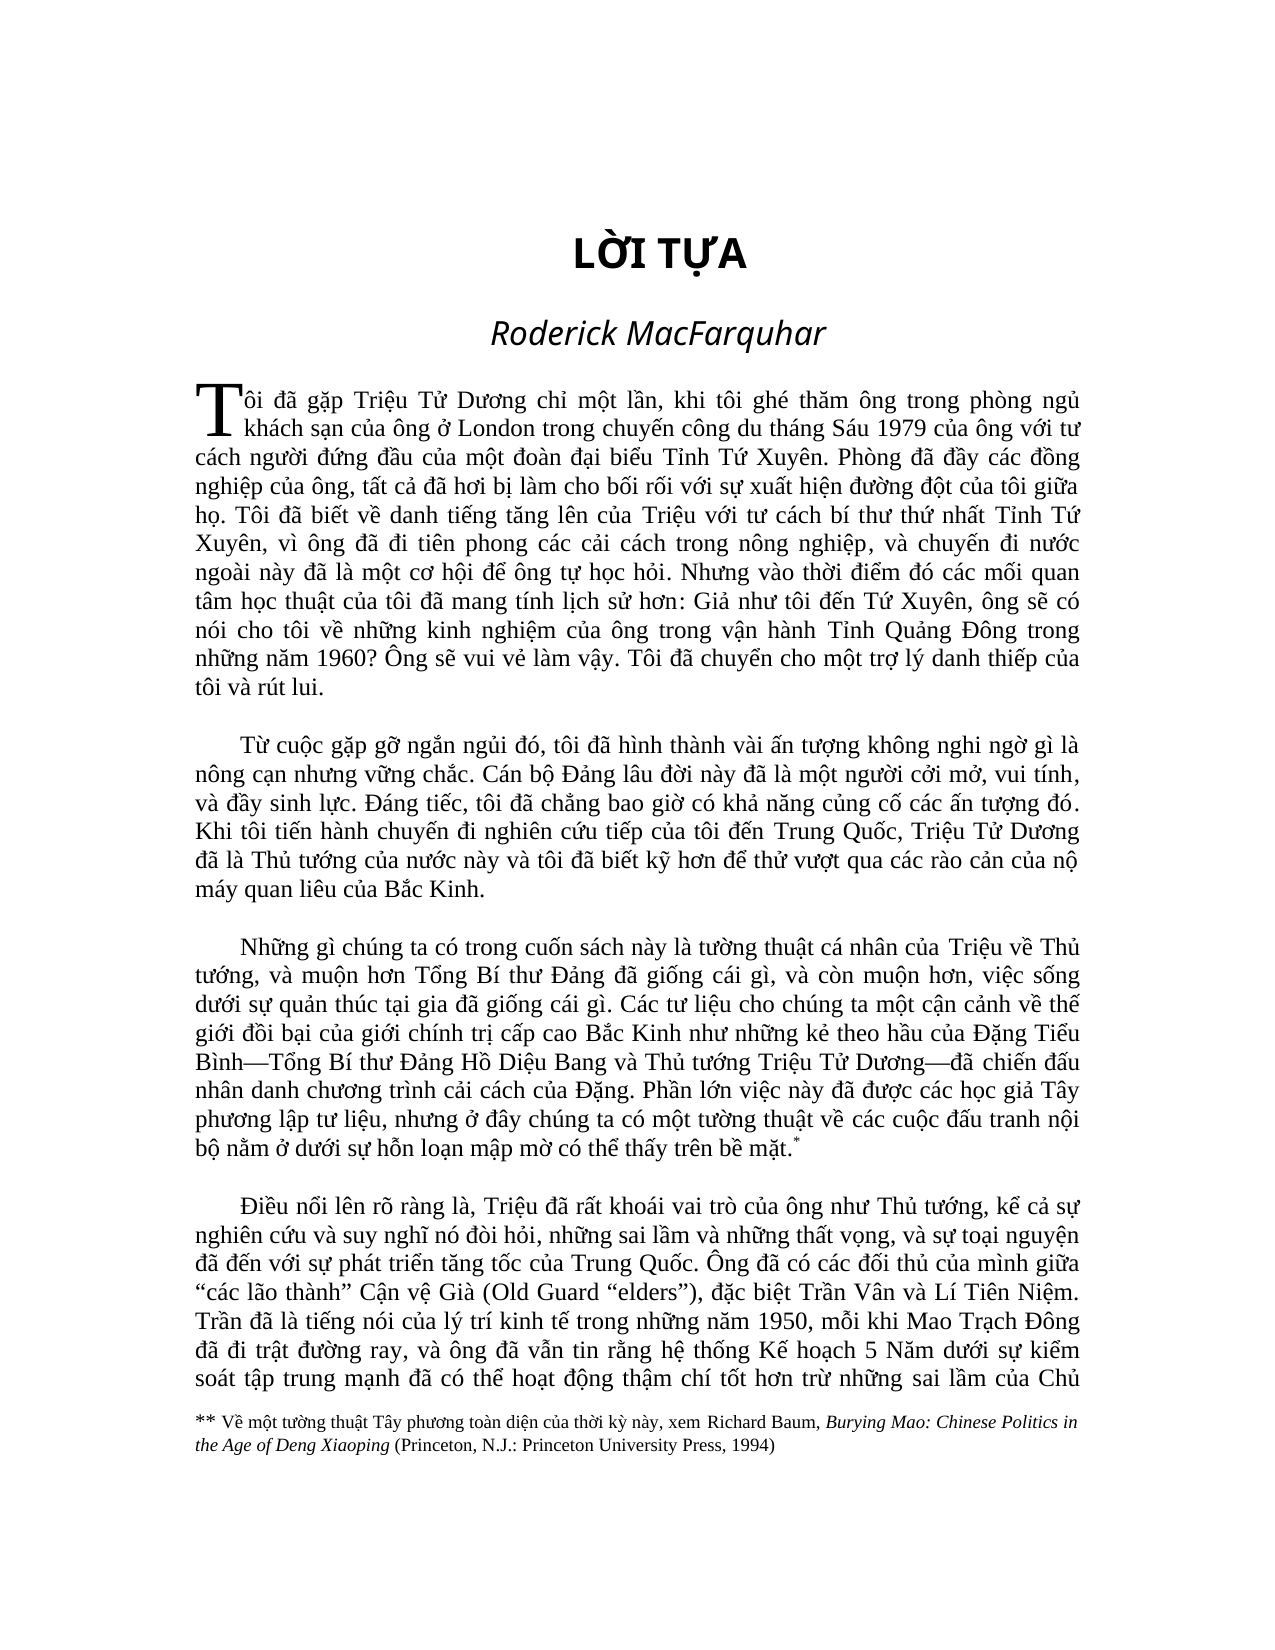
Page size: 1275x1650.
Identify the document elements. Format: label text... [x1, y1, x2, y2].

text ôi đã gặp Triệu Tử Dương chỉ một lần, khi tôi ghé thăm ông trong phòng ngủ khách sạn của ông ở London trong chuyến công du tháng Sáu 1979 của ông với tư cách người đứng đầu của một đoàn đại biểu Tỉnh Tứ Xuyên. Phòng đã đầy các đồng nghiệp của ông, tất cả đã hơi bị làm cho bối rối với sự xuất hiện đường đột của tôi giữa họ. Tôi đã biết về danh tiếng tăng lên của Triệu với tư cách bí thư thứ nhất Tỉnh Tứ Xuyên, vì ông đã đi tiên phong các cải cách trong nông nghiệp, và chuyến đi nước ngoài này đã là một cơ hội để ông tự học hỏi. Nhưng vào thời điểm đó các mối quan tâm học thuật của tôi đã mang tính lịch sử hơn: Giả như tôi đến Tứ Xuyên, ông sẽ có nói cho tôi về những kinh nghiệm của ông trong vận hành Tỉnh Quảng Đông trong những năm 1960? Ông sẽ vui vẻ làm vậy. Tôi đã chuyển cho một trợ lý danh thiếp của tôi và rút lui. [195, 385, 1080, 701]
text LỜI TỰA [195, 224, 1080, 281]
text Những gì chúng ta có trong cuốn sách này là tường thuật cá nhân của Triệu về Thủ tướng, và muộn hơn Tổng Bí thư Đảng đã giống cái gì, và còn muộn hơn, việc sống dưới sự quản thúc tại gia đã giống cái gì. Các tư liệu cho chúng ta một cận cảnh về thế giới đồi bại của giới chính trị cấp cao Bắc Kinh như những kẻ theo hầu của Đặng Tiểu Bình—Tổng Bí thư Đảng Hồ Diệu Bang và Thủ tướng Triệu Tử Dương—đã chiến đấu nhân danh chương trình cải cách của Đặng. Phần lớn việc này đã được các học giả Tây phương lập tư liệu, nhưng ở đây chúng ta có một tường thuật về các cuộc đấu tranh nội bộ nằm ở dưới sự hỗn loạn mập mờ có thể thấy trên bề mặt.* [195, 932, 1080, 1162]
text Roderick MacFarquhar [195, 310, 1080, 356]
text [195, 1191, 1080, 1392]
text Từ cuộc gặp gỡ ngắn ngủi đó, tôi đã hình thành vài ấn tượng không nghi ngờ gì là nông cạn nhưng vững chắc. Cán bộ Đảng lâu đời này đã là một người cởi mở, vui tính, và đầy sinh lực. Đáng tiếc, tôi đã chẳng bao giờ có khả năng củng cố các ấn tượng đó. Khi tôi tiến hành chuyến đi nghiên cứu tiếp của tôi đến Trung Quốc, Triệu Tử Dương đã là Thủ tướng của nước này và tôi đã biết kỹ hơn để thử vượt qua các rào cản của nộ máy quan liêu của Bắc Kinh. [195, 730, 1080, 903]
